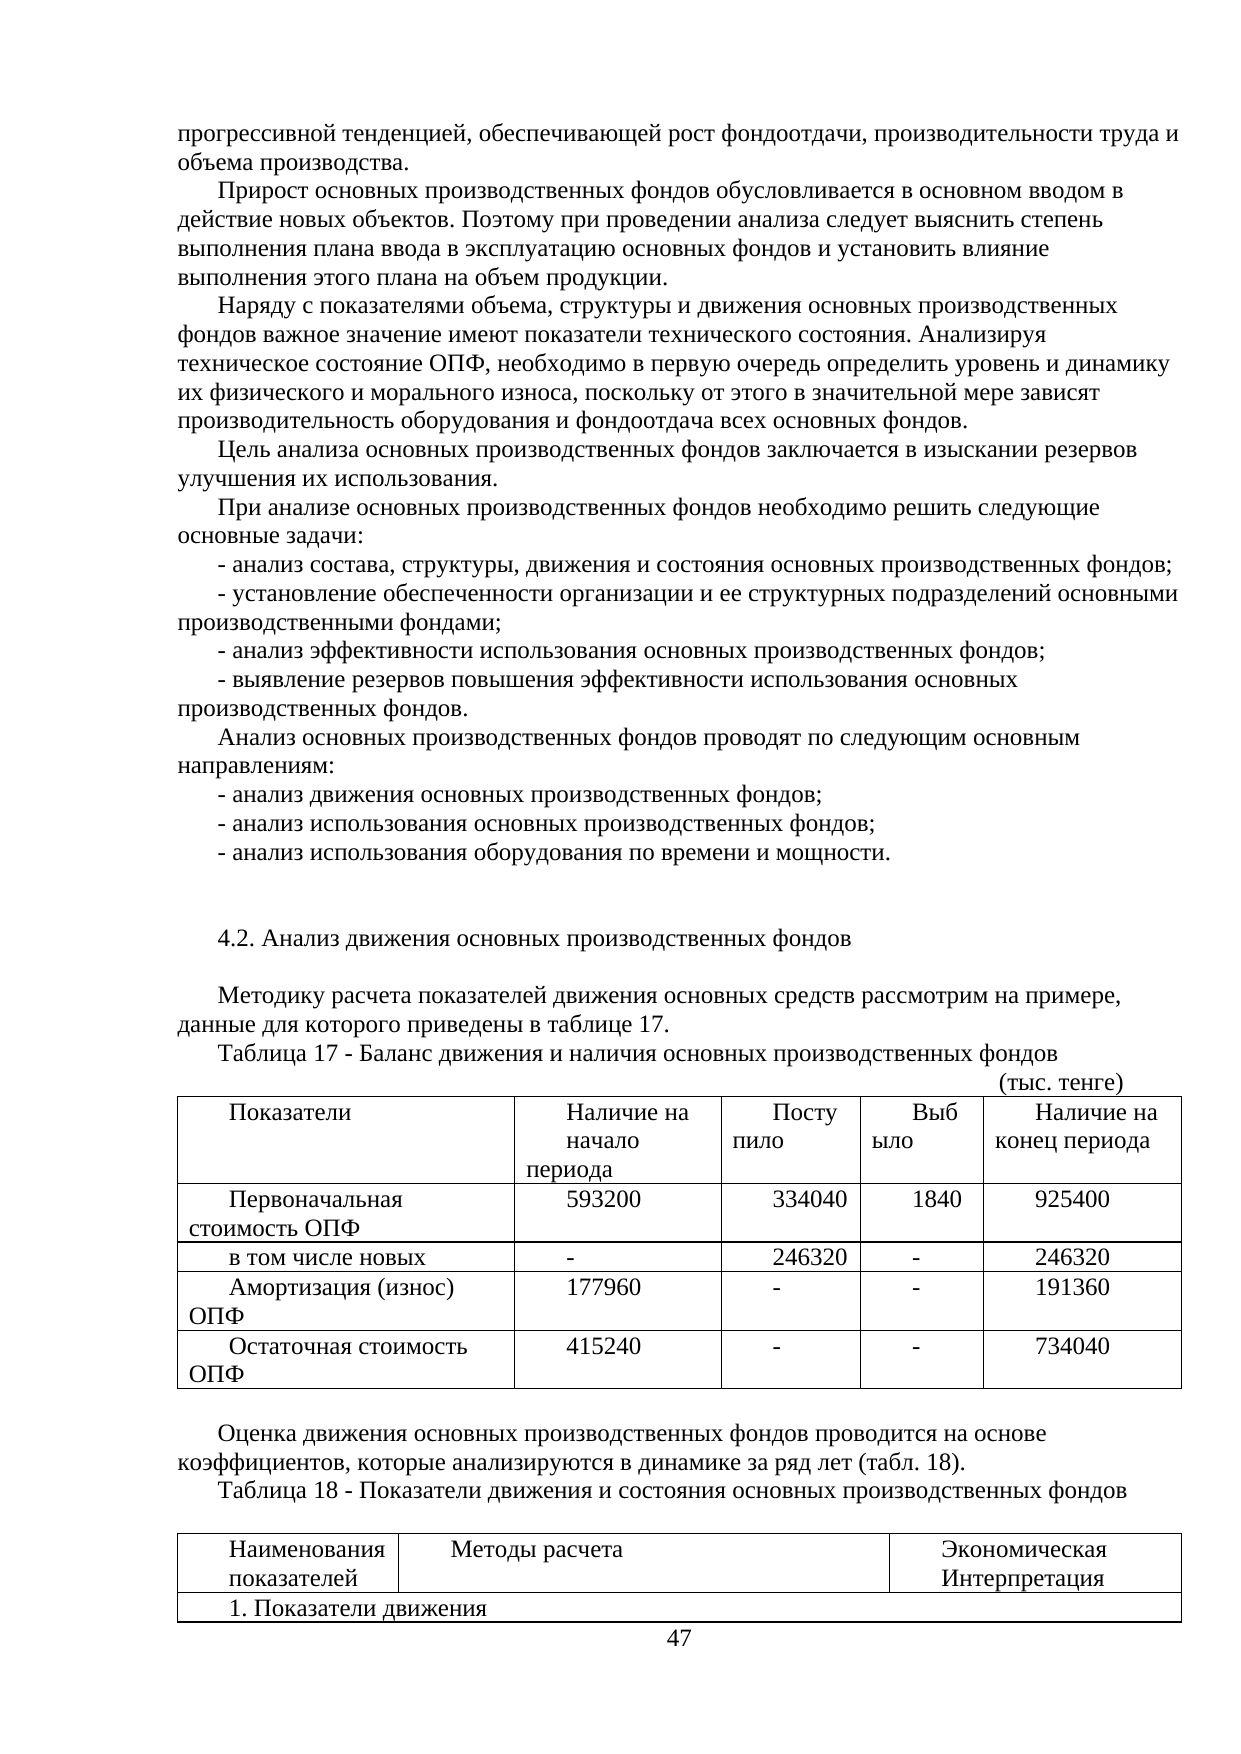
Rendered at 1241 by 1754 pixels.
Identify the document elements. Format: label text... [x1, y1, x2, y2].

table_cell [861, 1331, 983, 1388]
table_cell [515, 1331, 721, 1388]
text Таблица 18 - Показатели движения и состояния основных производственных фондов [177, 1476, 1181, 1504]
text - анализ эффективности использования основных производственных фондов; [177, 636, 1181, 664]
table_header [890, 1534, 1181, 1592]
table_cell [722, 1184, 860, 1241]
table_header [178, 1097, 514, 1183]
text - анализ использования основных производственных фондов; [177, 808, 1181, 837]
text - анализ использования оборудования по времени и мощности. [177, 837, 1181, 866]
text При анализе основных производственных фондов необходимо решить следующие основные задачи: [177, 492, 1181, 549]
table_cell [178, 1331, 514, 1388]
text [177, 118, 1181, 176]
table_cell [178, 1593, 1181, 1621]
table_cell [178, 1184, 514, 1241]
text - анализ состава, структуры, движения и состояния основных производственных фондов; [177, 549, 1181, 578]
text - установление обеспеченности организации и ее структурных подразделений основными производственными фондами; [177, 578, 1181, 636]
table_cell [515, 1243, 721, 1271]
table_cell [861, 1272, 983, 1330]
text 4.2. Анализ движения основных производственных фондов [177, 923, 1181, 952]
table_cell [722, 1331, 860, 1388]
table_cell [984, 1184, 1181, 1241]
text Цель анализа основных производственных фондов заключается в изыскании резервов улучшения их использования. [177, 434, 1181, 492]
text Наряду с показателями объема, структуры и движения основных производственных фондов важное значение имеют показатели технического состояния. Анализируя техническое состояние ОПФ, необходимо в первую очередь определить уровень и динамику их физического и морального износа, поскольку от этого в значительной мере зависят производительность оборудования и фондоотдача всех основных фондов. [177, 291, 1181, 434]
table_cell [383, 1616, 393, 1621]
text Оценка движения основных производственных фондов проводится на основе коэффициентов, которые анализируются в динамике за ряд лет (табл. 18). [177, 1418, 1181, 1476]
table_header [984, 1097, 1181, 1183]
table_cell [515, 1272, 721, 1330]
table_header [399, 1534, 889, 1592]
text Методику расчета показателей движения основных средств рассмотрим на примере, данные для которого приведены в таблице 17. [177, 981, 1181, 1038]
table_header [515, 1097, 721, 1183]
text - анализ движения основных производственных фондов; [177, 779, 1181, 808]
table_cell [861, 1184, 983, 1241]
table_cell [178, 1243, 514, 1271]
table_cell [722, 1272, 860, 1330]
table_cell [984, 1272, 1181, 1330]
text Таблица 17 - Баланс движения и наличия основных производственных фондов [177, 1038, 1181, 1067]
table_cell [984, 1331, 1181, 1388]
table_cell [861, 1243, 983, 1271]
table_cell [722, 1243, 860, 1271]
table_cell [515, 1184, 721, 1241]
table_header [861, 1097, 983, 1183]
text Прирост основных производственных фондов обусловливается в основном вводом в действие новых объектов. Поэтому при проведении анализа следует выяснить степень выполнения плана ввода в эксплуатацию основных фондов и установить влияние выполнения этого плана на объем продукции. [177, 176, 1181, 291]
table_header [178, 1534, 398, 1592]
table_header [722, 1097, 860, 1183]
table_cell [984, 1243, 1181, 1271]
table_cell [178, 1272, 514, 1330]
text (тыс. тенге) [177, 1067, 1181, 1096]
text - выявление резервов повышения эффективности использования основных производственных фондов. [177, 664, 1181, 722]
text Анализ основных производственных фондов проводят по следующим основным направлениям: [177, 722, 1181, 779]
